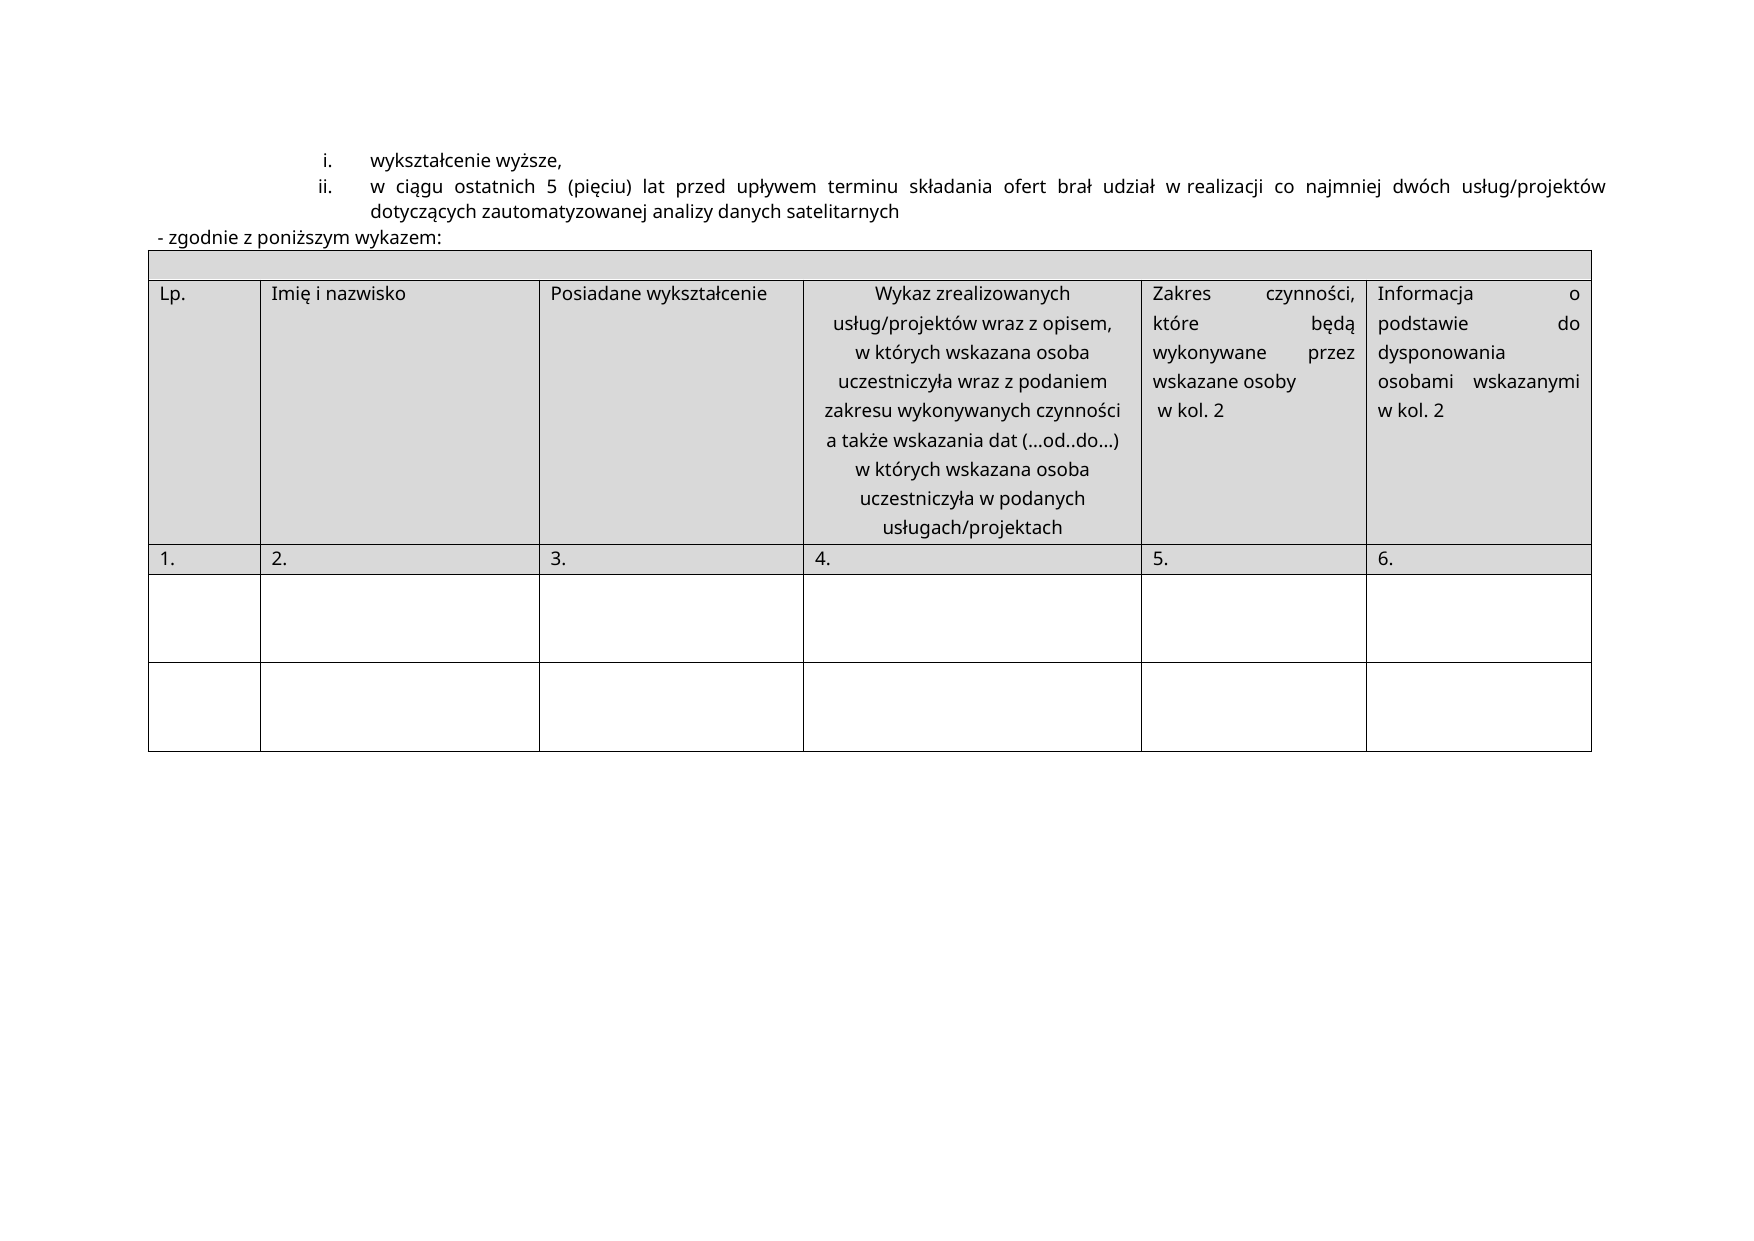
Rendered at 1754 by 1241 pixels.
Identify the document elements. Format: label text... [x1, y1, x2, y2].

table_cell [1367, 663, 1591, 751]
table_cell [540, 575, 803, 662]
table_cell 6. [1367, 545, 1591, 574]
table_cell 4. [804, 545, 1141, 574]
table_cell 2. [261, 545, 539, 574]
table_cell 3. [540, 545, 803, 574]
table_cell [1142, 575, 1366, 662]
table_cell Zakres czynności, które będą wykonywane przez wskazane osoby w kol. 2 [1142, 281, 1366, 544]
table_header [149, 251, 1591, 279]
table_cell 1. [149, 545, 260, 574]
list wykształcenie wyższe, [333, 148, 1606, 173]
text - zgodnie z poniższym wykazem: [148, 224, 1606, 250]
table_cell [261, 575, 539, 662]
list w ciągu ostatnich 5 (pięciu) lat przed upływem terminu składania ofert brał udział w realizacji co najmniej dwóch usług/projektów dotyczących zautomatyzowanej analizy danych satelitarnych [333, 173, 1606, 224]
table_cell Imię i nazwisko [261, 281, 539, 544]
table_cell Wykaz zrealizowanych usług/projektów wraz z opisem, w których wskazana osoba uczestniczyła wraz z podaniem zakresu wykonywanych czynności a także wskazania dat (…od..do…) w których wskazana osoba uczestniczyła w podanych usługach/projektach [804, 281, 1141, 544]
table_cell 5. [1142, 545, 1366, 574]
table_cell Lp. [149, 281, 260, 544]
table_cell [149, 663, 260, 751]
table_cell Informacja o podstawie do dysponowania osobami wskazanymi w kol. 2 [1367, 281, 1591, 544]
table_cell Posiadane wykształcenie [540, 281, 803, 544]
table_cell [540, 663, 803, 751]
table_cell [804, 663, 1141, 751]
table_cell [1142, 663, 1366, 751]
table_cell [1367, 575, 1591, 662]
table_cell [804, 575, 1141, 662]
table_cell [261, 663, 539, 751]
table_cell [149, 575, 260, 662]
